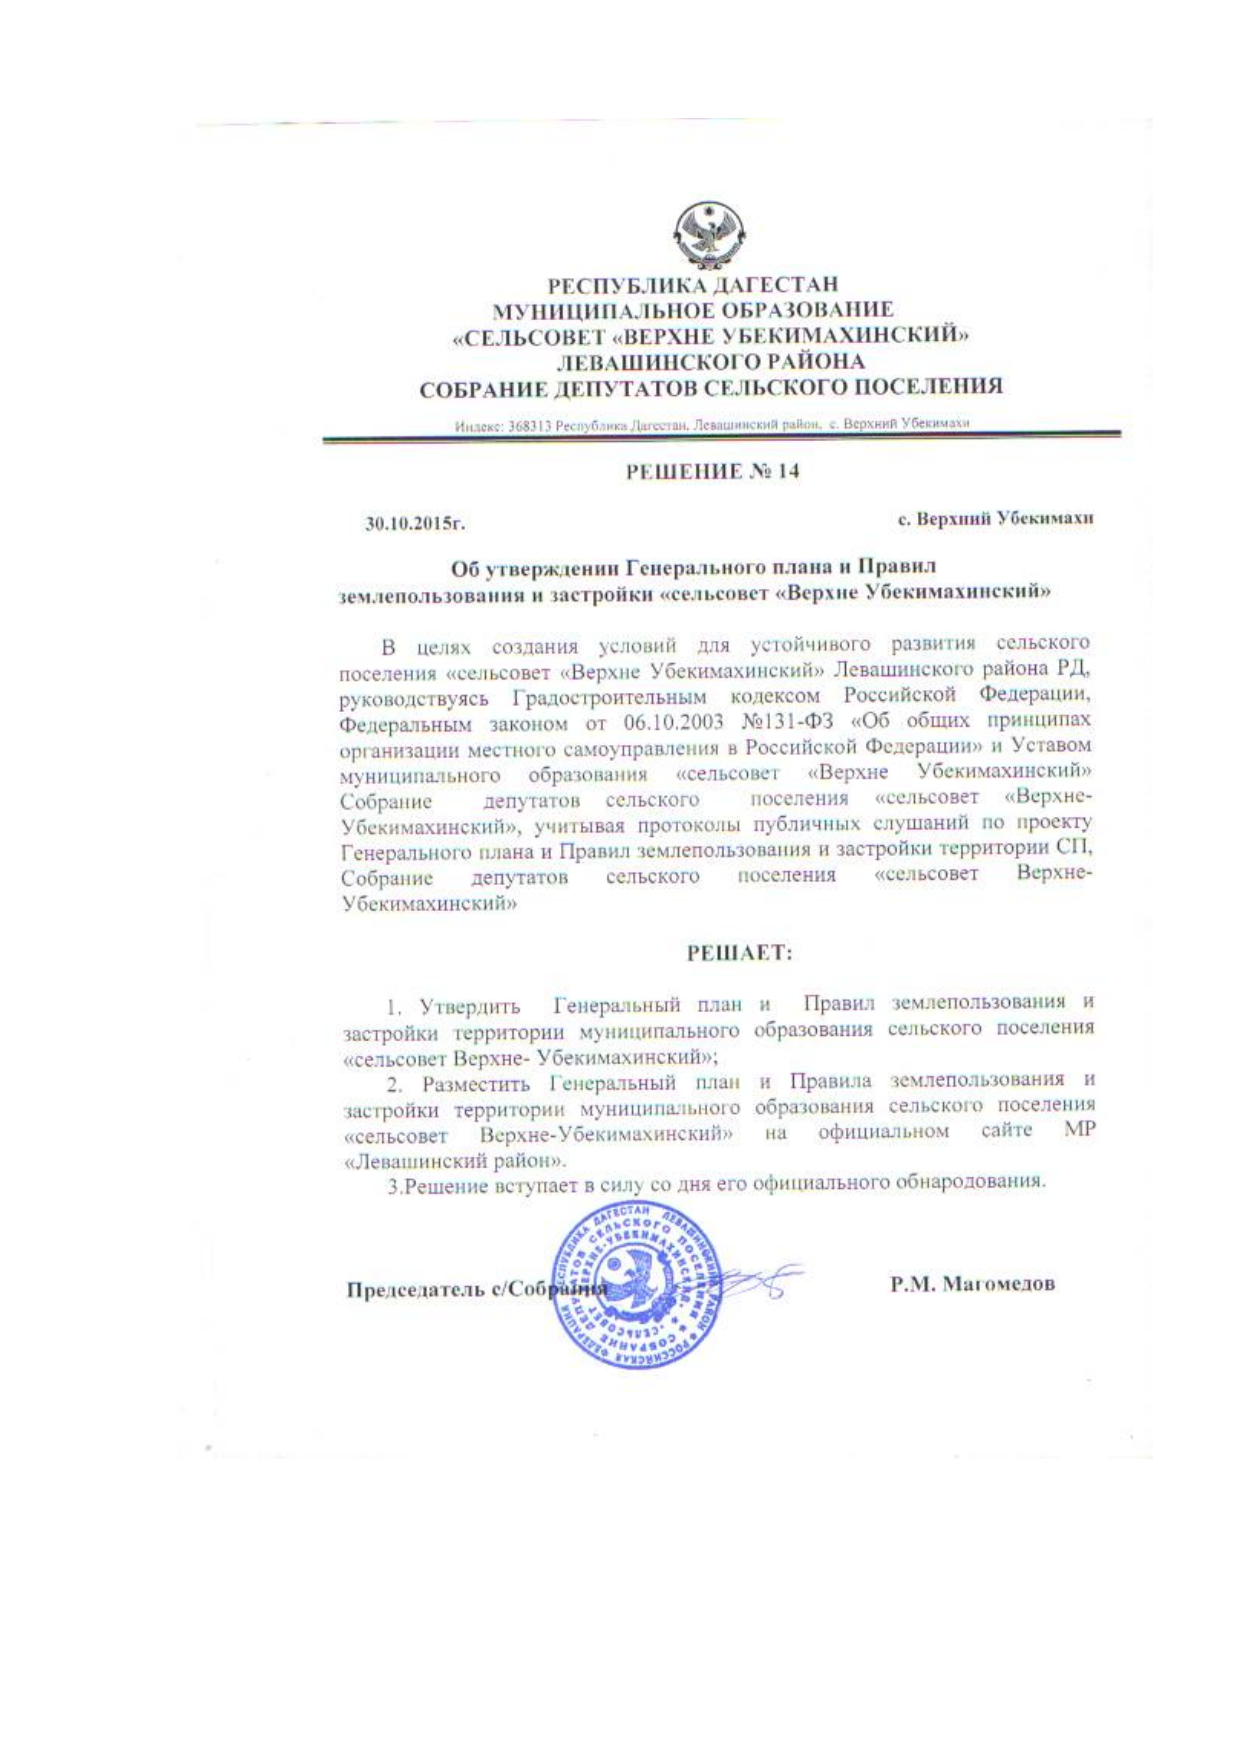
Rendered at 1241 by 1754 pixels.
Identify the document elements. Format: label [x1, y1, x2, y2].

picture [177, 118, 1153, 1459]
